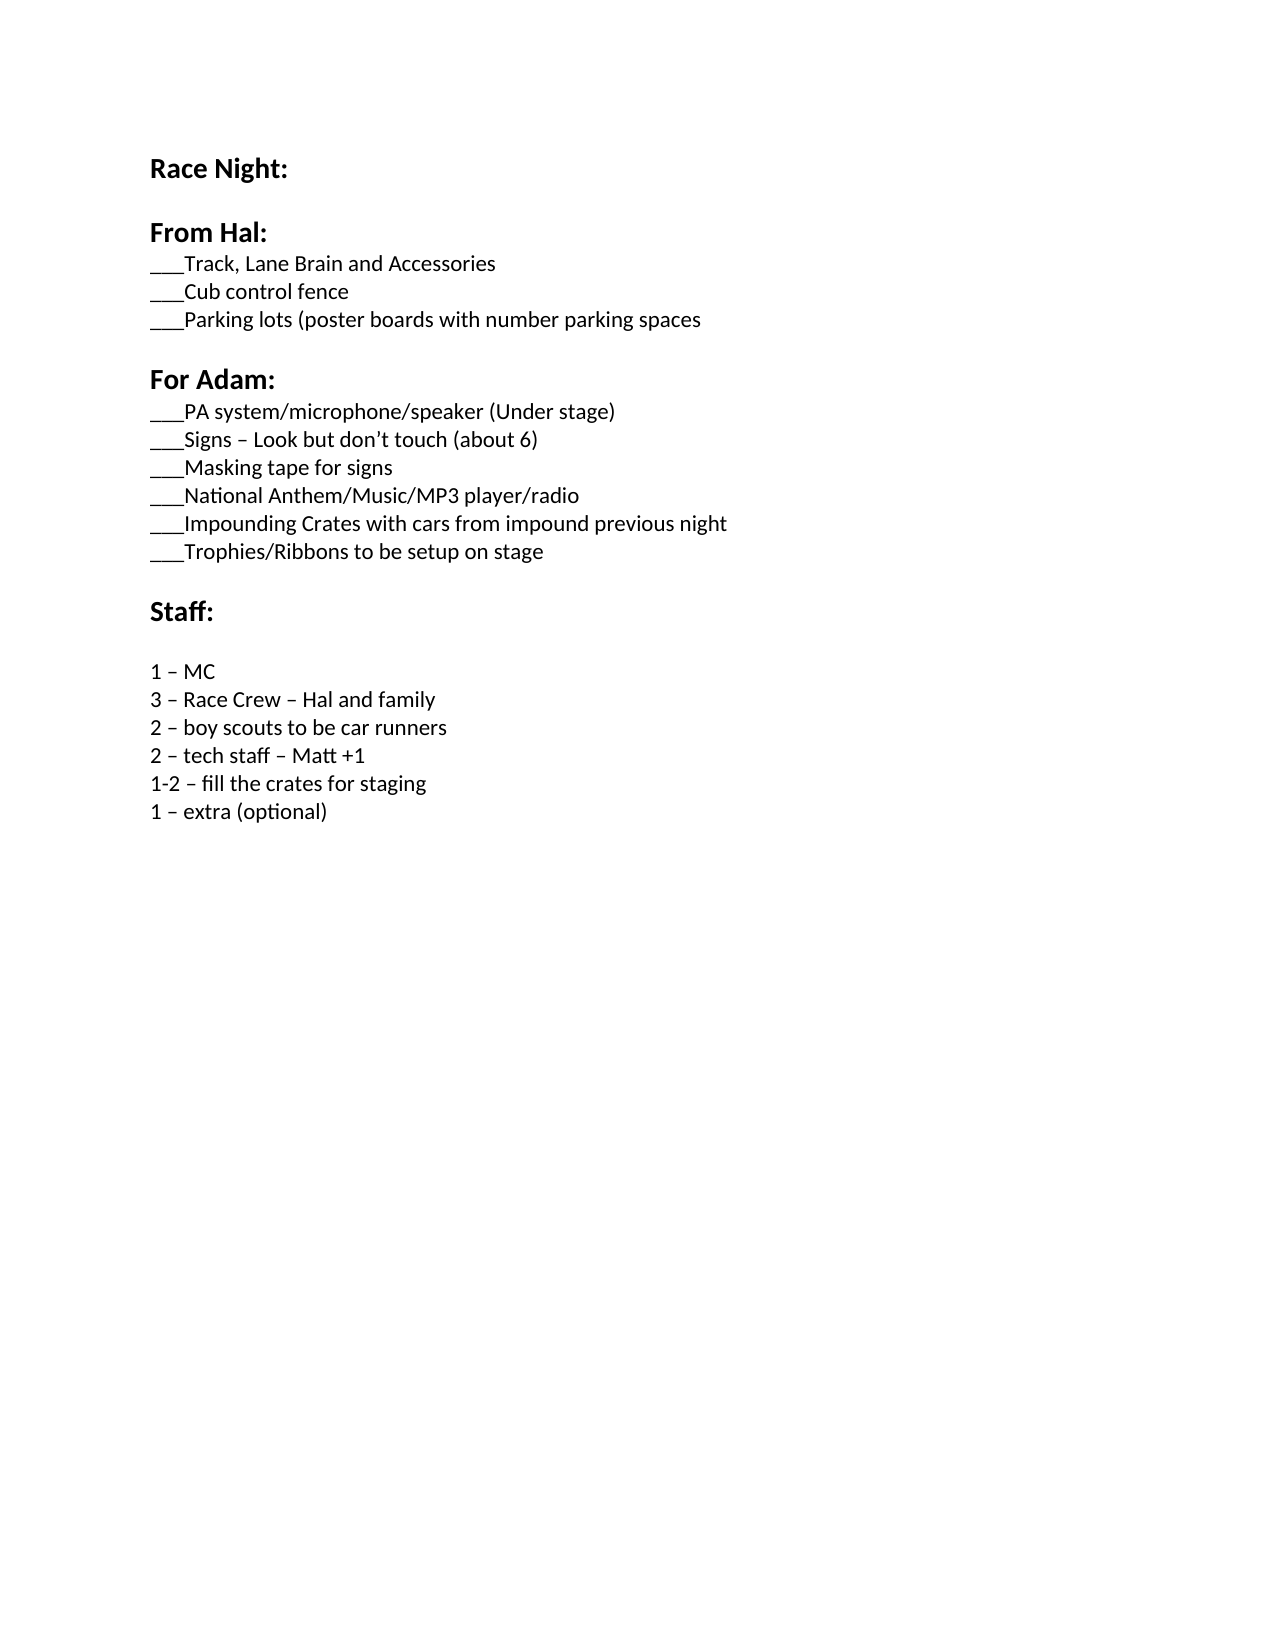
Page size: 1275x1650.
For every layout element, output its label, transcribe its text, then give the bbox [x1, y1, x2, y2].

text ___Trophies/Ribbons to be setup on stage [150, 537, 1125, 565]
text 2 – boy scouts to be car runners [150, 713, 1125, 741]
text 1 – MC [150, 657, 1125, 685]
text For Adam: [150, 361, 1125, 397]
text 1 – extra (optional) [150, 797, 1125, 825]
text ___Track, Lane Brain and Accessories [150, 249, 1125, 277]
text 3 – Race Crew – Hal and family [150, 685, 1125, 713]
text ___Impounding Crates with cars from impound previous night [150, 509, 1125, 537]
text ___Masking tape for signs [150, 453, 1125, 481]
text 2 – tech staff – Matt +1 [150, 741, 1125, 769]
text From Hal: [150, 214, 1125, 249]
text ___Signs – Look but don’t touch (about 6) [150, 425, 1125, 453]
text Race Night: [150, 150, 1125, 186]
text ___Parking lots (poster boards with number parking spaces [150, 305, 1125, 333]
text 1-2 – fill the crates for staging [150, 769, 1125, 797]
text Staff: [150, 593, 1125, 629]
text ___Cub control fence [150, 277, 1125, 305]
text ___PA system/microphone/speaker (Under stage) [150, 397, 1125, 425]
text ___National Anthem/Music/MP3 player/radio [150, 481, 1125, 509]
